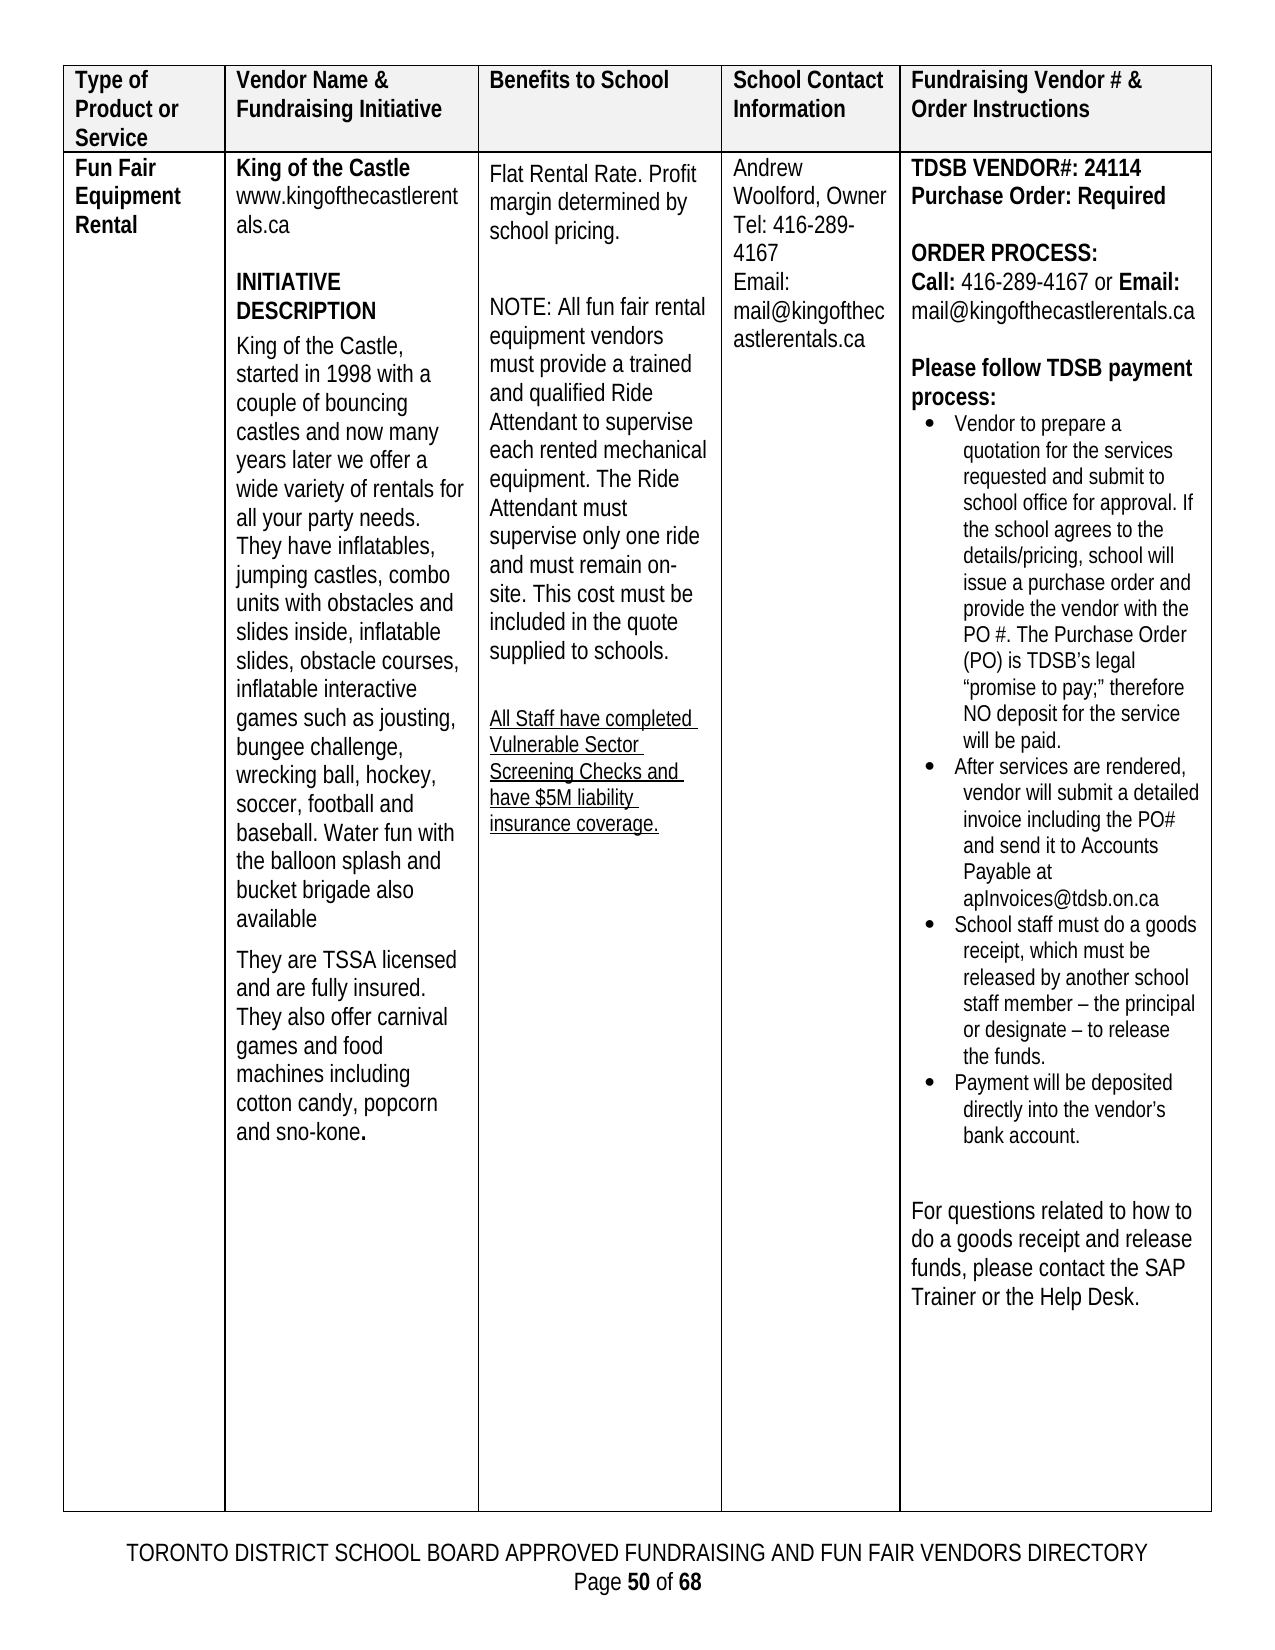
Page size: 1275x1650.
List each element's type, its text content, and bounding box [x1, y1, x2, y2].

table_header Type of Product or Service [64, 66, 224, 151]
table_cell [64, 153, 224, 1511]
table_header Benefits to School [479, 66, 721, 151]
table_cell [722, 153, 899, 1511]
table_header Fundraising Vendor # & Order Instructions [901, 66, 1211, 151]
table_header School Contact Information [722, 66, 899, 151]
table_header Vendor Name & Fundraising Initiative [226, 66, 478, 151]
